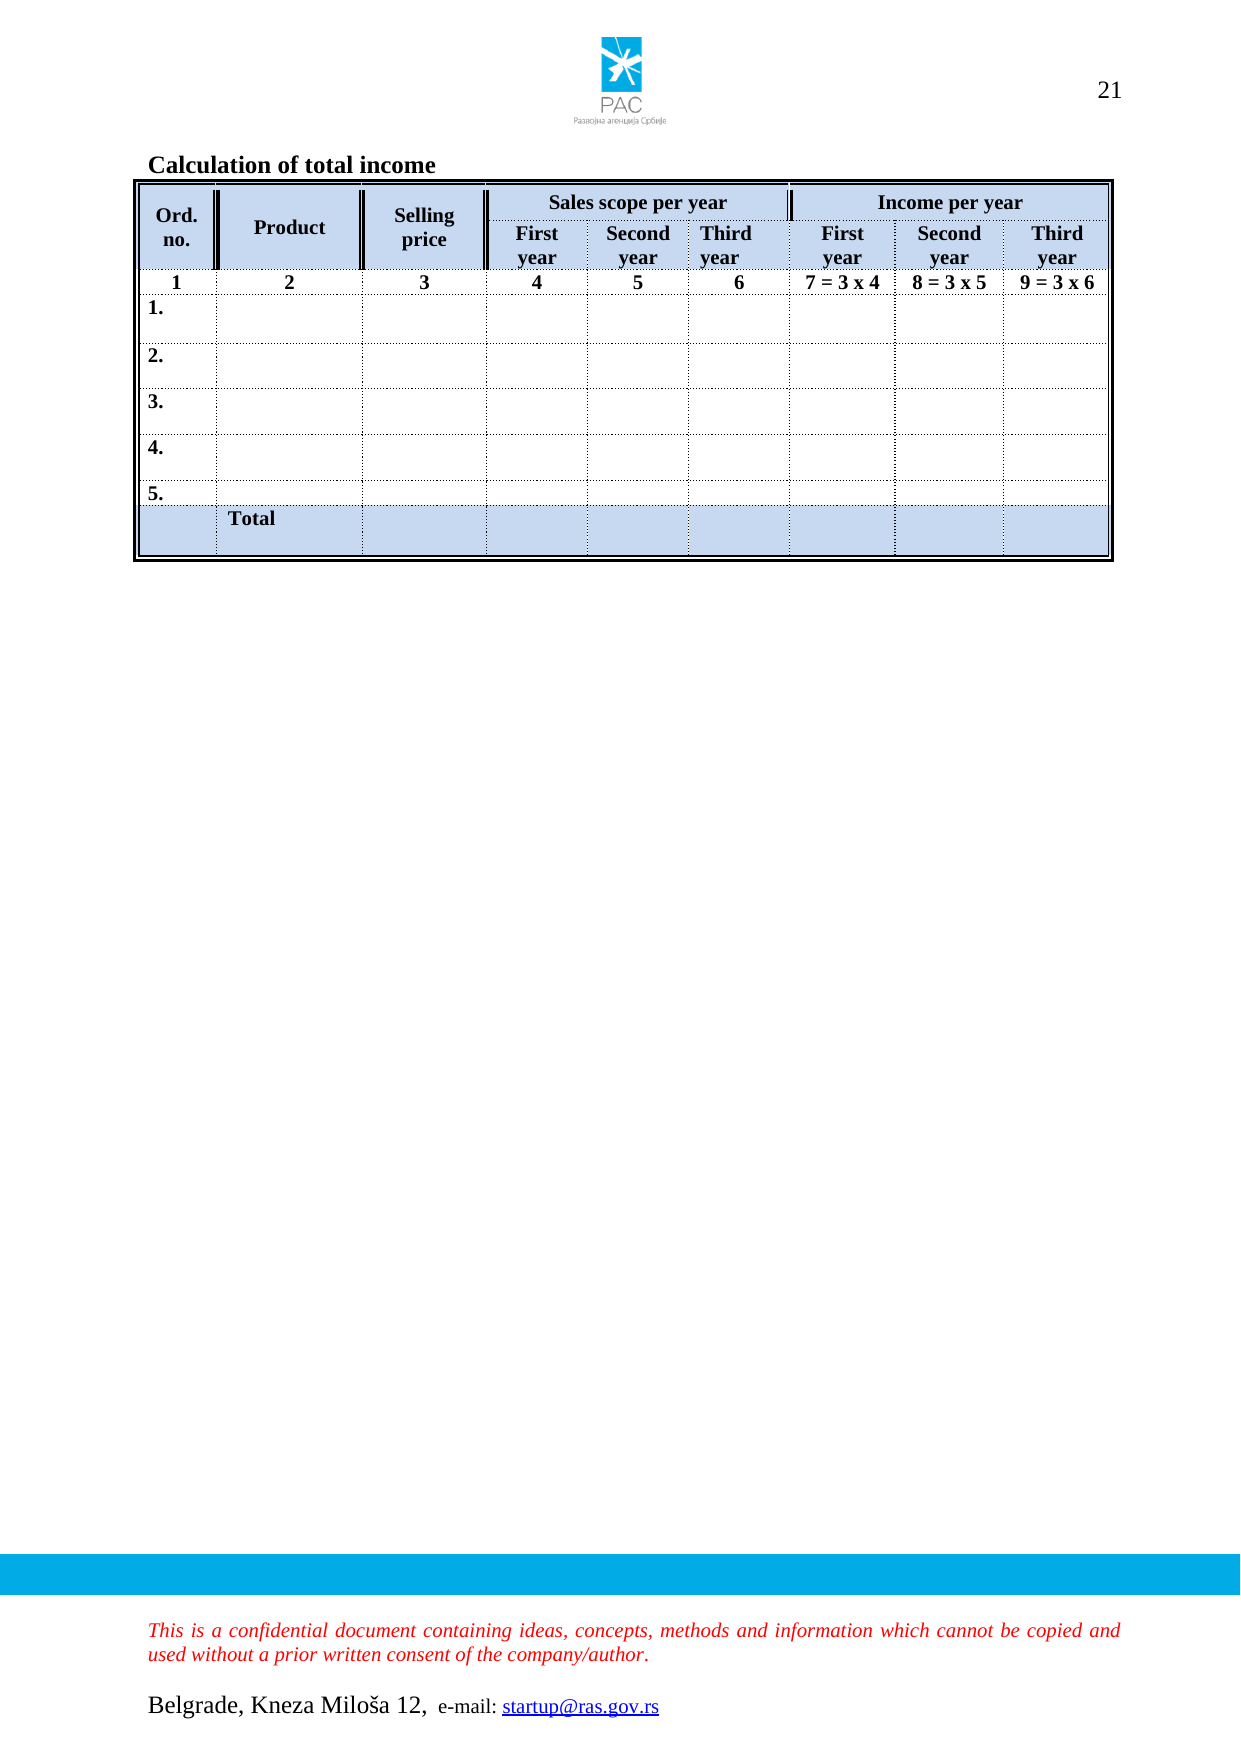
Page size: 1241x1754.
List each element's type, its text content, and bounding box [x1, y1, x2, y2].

table_cell 3 [362, 269, 486, 294]
picture [574, 37, 666, 125]
table_cell [588, 388, 688, 434]
table_header Product [216, 182, 362, 269]
table_cell [486, 480, 587, 505]
table_cell [1004, 343, 1108, 388]
table_cell [895, 388, 1003, 434]
table_cell [486, 505, 587, 555]
table_cell 3. [140, 388, 216, 434]
table_cell [216, 480, 362, 505]
table_cell [1004, 294, 1108, 342]
table_cell [895, 434, 1003, 480]
table_cell [140, 505, 216, 555]
table_header Sales scope per year [486, 182, 789, 220]
table_cell 2. [140, 343, 216, 388]
table_cell 6 [689, 269, 789, 294]
table_cell [486, 388, 587, 434]
table_cell [895, 343, 1003, 388]
table_cell [486, 294, 587, 342]
table_cell [1004, 480, 1108, 505]
table_cell [1004, 434, 1108, 480]
table_cell [689, 388, 789, 434]
table_cell [790, 480, 895, 505]
table_cell 8 = 3 x 5 [895, 269, 1003, 294]
table_cell First year [790, 220, 895, 269]
table_cell [790, 294, 895, 342]
table_cell [486, 434, 587, 480]
table_cell 7 = 3 x 4 [790, 269, 895, 294]
table_cell [362, 434, 486, 480]
table_cell 5. [140, 480, 216, 505]
table_cell [362, 388, 486, 434]
table_cell 9 = 3 x 6 [1004, 269, 1108, 294]
table_header Income per year [790, 185, 1108, 220]
table_cell [216, 434, 362, 480]
table_cell [689, 294, 789, 342]
table_cell [895, 480, 1003, 505]
table_cell [362, 294, 486, 342]
table_cell [689, 480, 789, 505]
table_cell [216, 294, 362, 342]
table_cell [1004, 505, 1108, 555]
table_cell First year [489, 220, 587, 269]
table_cell Second year [588, 220, 688, 269]
table_cell Third year [689, 220, 789, 269]
table_cell [790, 388, 895, 434]
table_cell [790, 434, 895, 480]
table_cell [588, 505, 688, 555]
table_cell [895, 505, 1003, 555]
table_cell [790, 343, 895, 388]
table_cell 4. [140, 434, 216, 480]
table_cell [689, 505, 789, 555]
table_cell [790, 505, 895, 555]
table_cell [588, 343, 688, 388]
table_header Ord. no. [136, 182, 216, 269]
table_cell [362, 505, 486, 555]
table_header Selling price [362, 182, 486, 269]
table_cell [689, 343, 789, 388]
table_cell [895, 294, 1003, 342]
table_cell [588, 294, 688, 342]
table_cell 1. [140, 294, 216, 342]
table_cell Total [216, 505, 362, 555]
table_cell 2 [216, 269, 362, 294]
table_cell 5 [588, 269, 688, 294]
table_cell [588, 434, 688, 480]
table_cell Third year [1004, 220, 1108, 269]
table_cell [1004, 388, 1108, 434]
table_cell [486, 343, 587, 388]
table_cell [588, 480, 688, 505]
table_cell [362, 480, 486, 505]
table_cell Second year [895, 220, 1003, 269]
table_cell [689, 434, 789, 480]
table_cell [216, 388, 362, 434]
table_cell 4 [486, 269, 587, 294]
list Calculation of total income [148, 150, 1122, 179]
table_cell 1 [140, 269, 216, 294]
table_cell [362, 343, 486, 388]
table_cell [216, 343, 362, 388]
